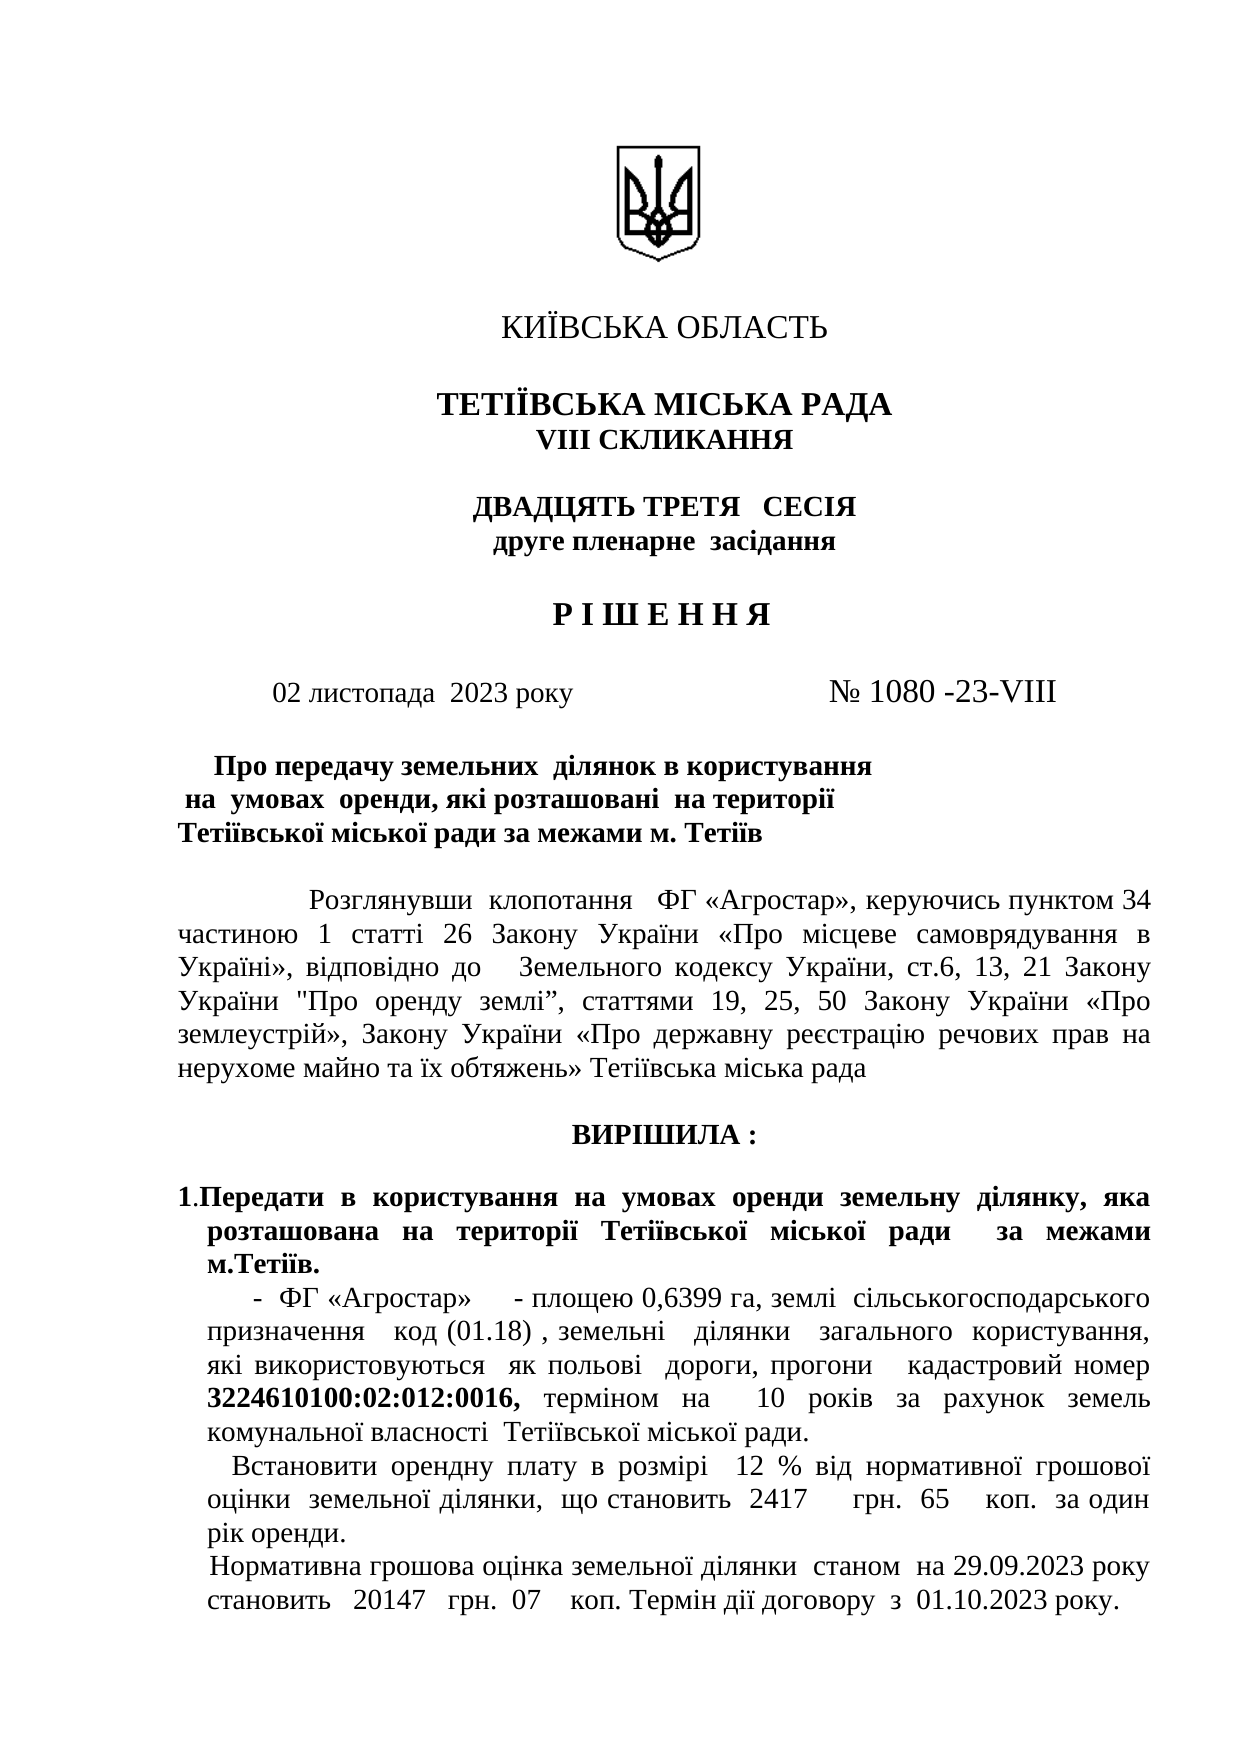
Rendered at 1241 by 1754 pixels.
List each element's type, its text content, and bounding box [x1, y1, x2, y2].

text Р І Ш Е Н Н Я [177, 595, 1152, 633]
text на умовах оренди, які розташовані на території [177, 782, 1152, 815]
text 1.Передати в користування на умовах оренди земельну ділянку, яка розташована на території Тетіївської міської ради за межами м.Тетіїв. [177, 1179, 1152, 1280]
text ДВАДЦЯТЬ ТРЕТЯ СЕСІЯ [177, 489, 1152, 523]
text VІІІ СКЛИКАННЯ [177, 422, 1152, 456]
text - ФГ «Агростар» - площею 0,6399 га, землі сільськогосподарського призначення код (01.18) , земельні ділянки загального користування, які використовуються як польові дороги, прогони кадастровий номер 3224610100:02:012:0016, терміном на 10 років за рахунок земель комунальної власності Тетіївської міської ради. [177, 1280, 1152, 1448]
picture [587, 118, 741, 308]
text Розглянувши клопотання ФГ «Агростар», керуючись пунктом 34 частиною 1 статті 26 Закону України «Про місцеве самоврядування в Україні», відповідно до Земельного кодексу України, ст.6, 13, 21 Закону України "Про оренду землі”, статтями 19, 25, 50 Закону України «Про землеустрій», Закону України «Про державну реєстрацію речових прав на нерухоме майно та їх обтяжень» Тетіївська міська рада [177, 882, 1152, 1083]
text Тетіївської міської ради за межами м. Тетіїв [177, 815, 1152, 849]
text друге пленарне засідання [177, 523, 1152, 556]
text КИЇВСЬКА ОБЛАСТЬ [177, 307, 1152, 346]
text ТЕТІЇВСЬКА МІСЬКА РАДА [177, 384, 1152, 422]
text Встановити орендну плату в розмірі 12 % від нормативної грошової оцінки земельної ділянки, що становить 2417 грн. 65 коп. за один рік оренди. [177, 1448, 1152, 1548]
text Нормативна грошова оцінка земельної ділянки станом на 29.09.2023 року становить 20147 грн. 07 коп. Термін дії договору з 01.10.2023 року. [177, 1548, 1152, 1615]
text ВИРІШИЛА : [177, 1117, 1152, 1151]
text Про передачу земельних ділянок в користування [177, 748, 1152, 782]
text 02 листопада 2023 року № 1080 -23-VIIІ [177, 633, 1152, 710]
